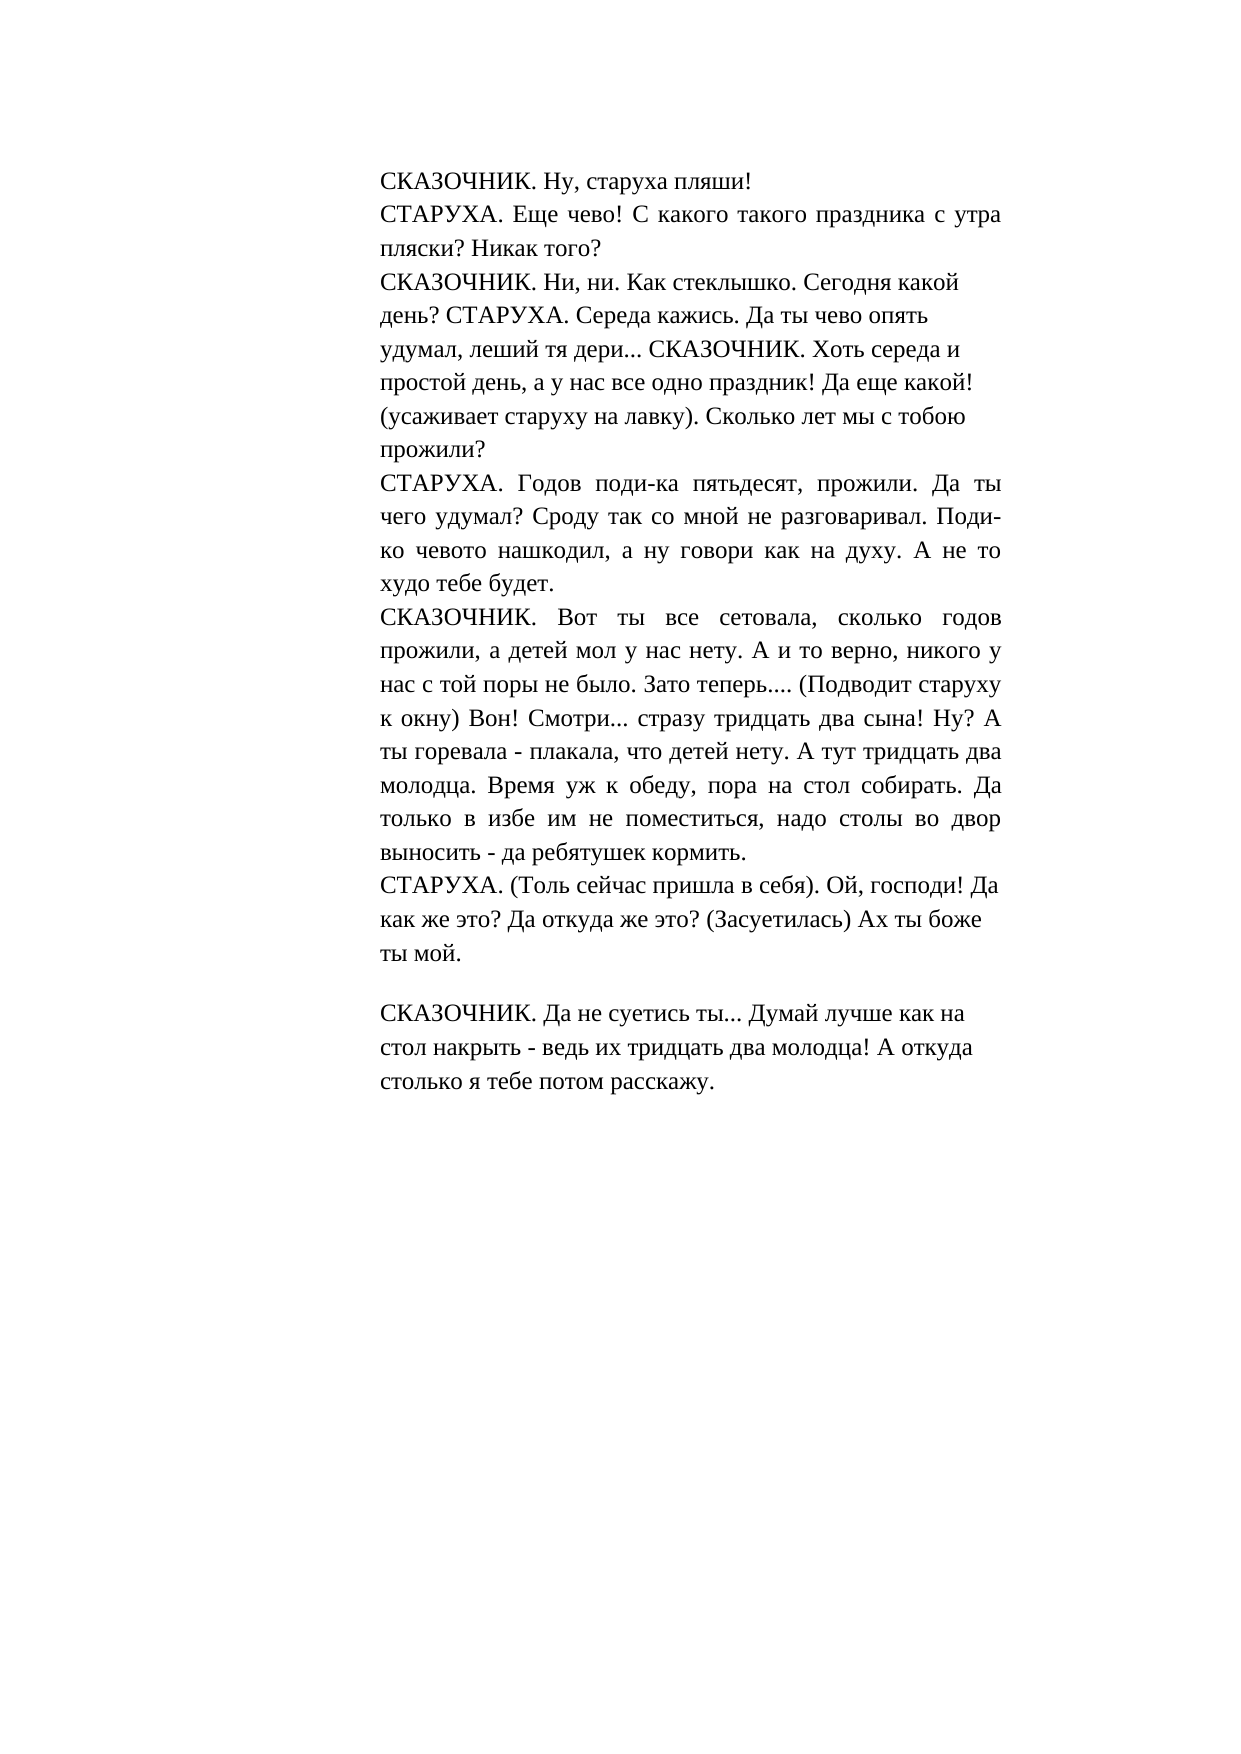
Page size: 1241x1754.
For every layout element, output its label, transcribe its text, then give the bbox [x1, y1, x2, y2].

text СКАЗОЧНИК. Ну, старуха пляши! [380, 162, 1004, 196]
text СТАРУХА. (Толь сейчас пришла в себя). Ой, господи! Да как же это? Да откуда же это? (Засуетилась) Ах ты боже ты мой. [380, 867, 1002, 969]
text СКАЗОЧНИК. Вот ты все сетовала, сколько годов прожили, а детей мол у нас нету. А и то верно, никого у нас с той поры не было. Зато теперь.... (Подводит старуху к окну) Вон! Смотри... стразу тридцать два сына! Ну? А ты горевала - плакала, что детей нету. А тут тридцать два молодца. Время уж к обеду, пора на стол собирать. Да только в избе им не поместиться, надо столы во двор выносить - да ребятушек кормить. [380, 598, 1002, 867]
text СТАРУХА. Еще чево! С какого такого праздника с утра пляски? Никак того? [380, 196, 1002, 263]
text СКАЗОЧНИК. Да не суетись ты... Думай лучше как на стол накрыть - ведь их тридцать два молодца! А откуда столько я тебе потом расскажу. [380, 994, 1002, 1096]
text СКАЗОЧНИК. Ни, ни. Как стеклышко. Сегодня какой день? СТАРУХА. Середа кажись. Да ты чево опять удумал, леший тя дери... СКАЗОЧНИК. Хоть середа и простой день, а у нас все одно праздник! Да еще какой! (усаживает старуху на лавку). Сколько лет мы с тобою прожили? [380, 263, 1002, 464]
text СТАРУХА. Годов поди-ка пятьдесят, прожили. Да ты чего удумал? Сроду так со мной не разговаривал. Поди-ко чевото нашкодил, а ну говори как на духу. А не то худо тебе будет. [380, 464, 1002, 598]
